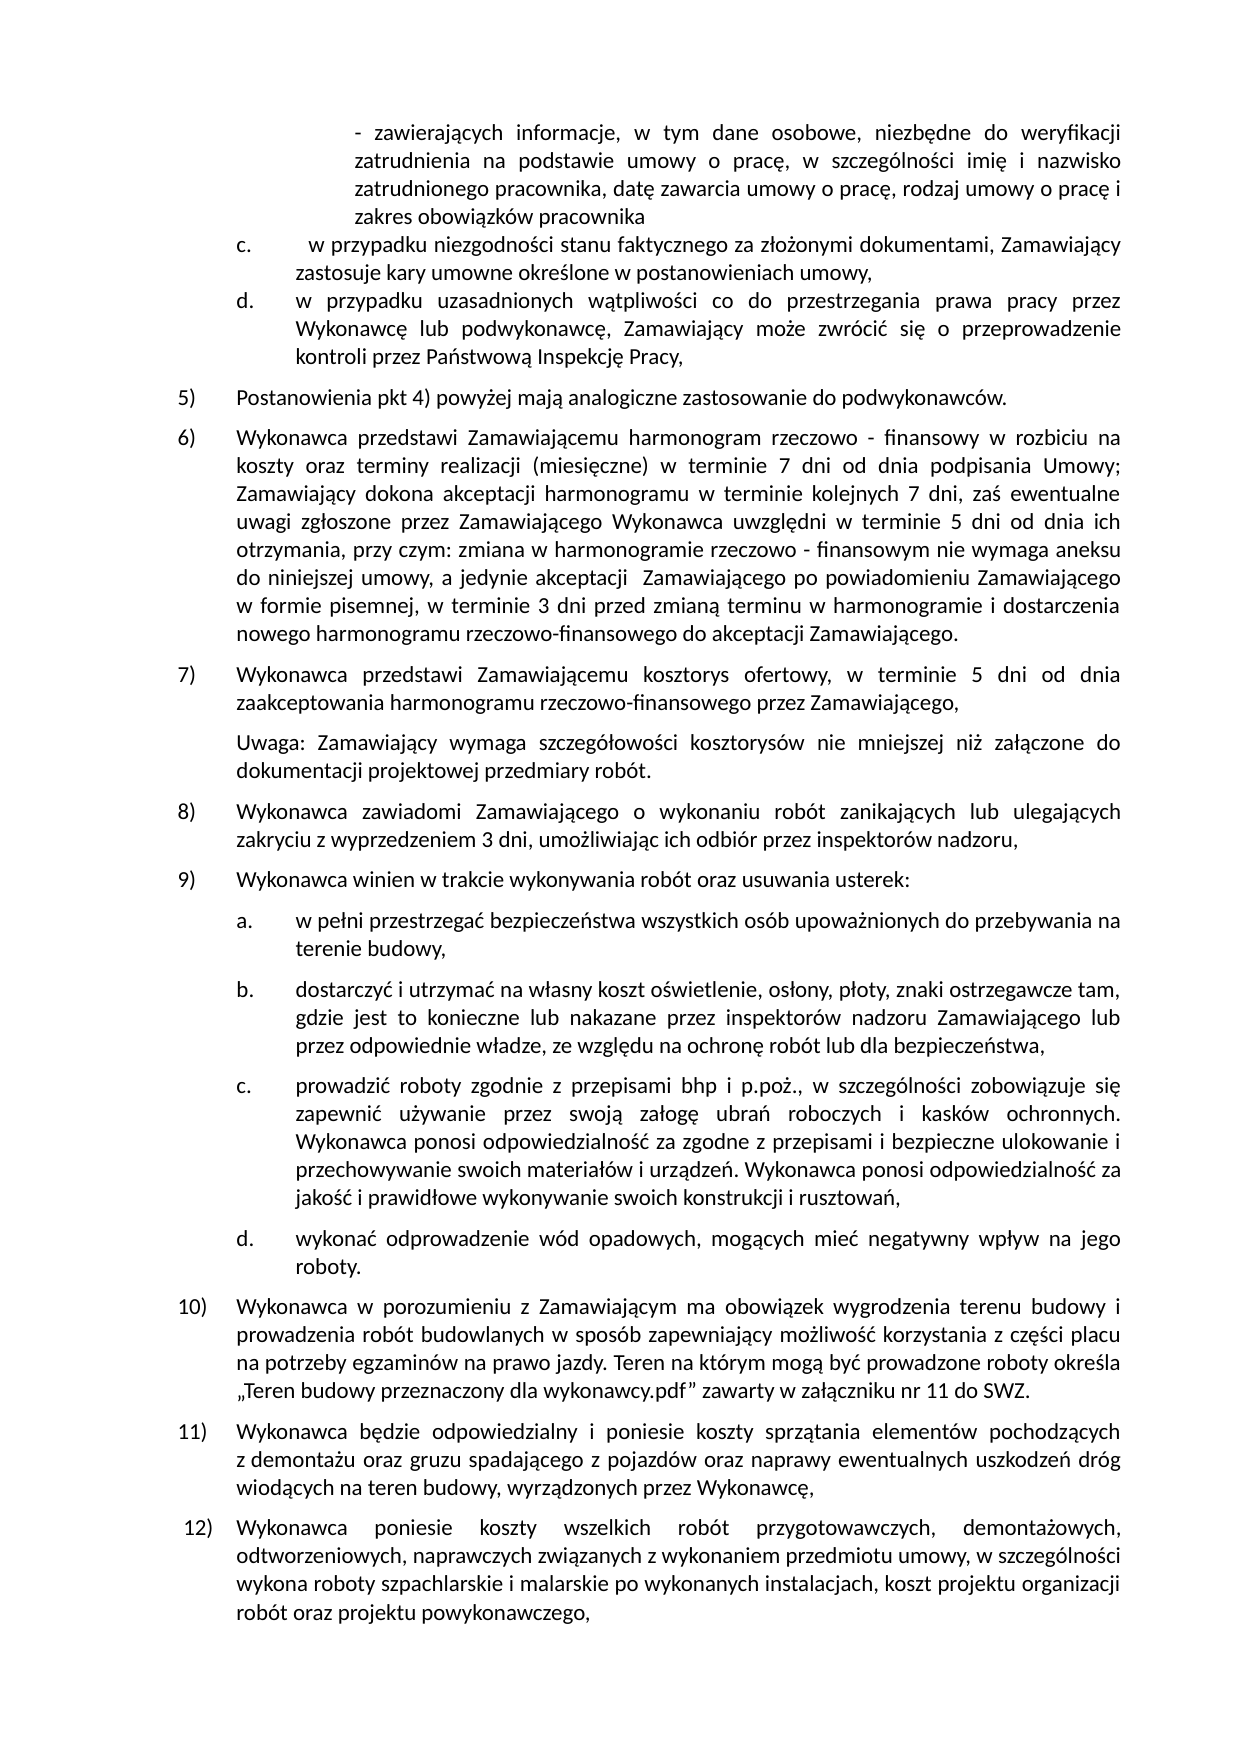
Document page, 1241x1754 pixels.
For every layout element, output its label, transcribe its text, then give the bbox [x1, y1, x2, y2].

text Uwaga: Zamawiający wymaga szczegółowości kosztorysów nie mniejszej niż załączone do dokumentacji projektowej przedmiary robót. [236, 728, 1122, 784]
list w przypadku niezgodności stanu faktycznego za złożonymi dokumentami, Zamawiający zastosuje kary umowne określone w postanowieniach umowy, [236, 230, 1122, 286]
list Wykonawca będzie odpowiedzialny i poniesie koszty sprzątania elementów pochodzących z demontażu oraz gruzu spadającego z pojazdów oraz naprawy ewentualnych uszkodzeń dróg wiodących na teren budowy, wyrządzonych przez Wykonawcę, [177, 1417, 1122, 1501]
list w pełni przestrzegać bezpieczeństwa wszystkich osób upoważnionych do przebywania na terenie budowy, [236, 906, 1122, 962]
list w przypadku uzasadnionych wątpliwości co do przestrzegania prawa pracy przez Wykonawcę lub podwykonawcę, Zamawiający może zwrócić się o przeprowadzenie kontroli przez Państwową Inspekcję Pracy, [236, 286, 1122, 370]
list dostarczyć i utrzymać na własny koszt oświetlenie, osłony, płoty, znaki ostrzegawcze tam, gdzie jest to konieczne lub nakazane przez inspektorów nadzoru Zamawiającego lub przez odpowiednie władze, ze względu na ochronę robót lub dla bezpieczeństwa, [236, 975, 1122, 1059]
list Wykonawca winien w trakcie wykonywania robót oraz usuwania usterek: [177, 866, 1122, 894]
list Postanowienia pkt 4) powyżej mają analogiczne zastosowanie do podwykonawców. [177, 383, 1122, 411]
list Wykonawca zawiadomi Zamawiającego o wykonaniu robót zanikających lub ulegających zakryciu z wyprzedzeniem 3 dni, umożliwiając ich odbiór przez inspektorów nadzoru, [177, 797, 1122, 853]
list Wykonawca przedstawi Zamawiającemu kosztorys ofertowy, w terminie 5 dni od dnia zaakceptowania harmonogramu rzeczowo-finansowego przez Zamawiającego, [177, 660, 1122, 716]
list Wykonawca przedstawi Zamawiającemu harmonogram rzeczowo - finansowy w rozbiciu na koszty oraz terminy realizacji (miesięczne) w terminie 7 dni od dnia podpisania Umowy; Zamawiający dokona akceptacji harmonogramu w terminie kolejnych 7 dni, zaś ewentualne uwagi zgłoszone przez Zamawiającego Wykonawca uwzględni w terminie 5 dni od dnia ich otrzymania, przy czym: zmiana w harmonogramie rzeczowo - finansowym nie wymaga aneksu do niniejszej umowy, a jedynie akceptacji Zamawiającego po powiadomieniu Zamawiającego w formie pisemnej, w terminie 3 dni przed zmianą terminu w harmonogramie i dostarczenia nowego harmonogramu rzeczowo-finansowego do akceptacji Zamawiającego. [177, 423, 1122, 647]
text - zawierających informacje, w tym dane osobowe, niezbędne do weryfikacji zatrudnienia na podstawie umowy o pracę, w szczególności imię i nazwisko zatrudnionego pracownika, datę zawarcia umowy o pracę, rodzaj umowy o pracę i zakres obowiązków pracownika [354, 118, 1122, 230]
list Wykonawca w porozumieniu z Zamawiającym ma obowiązek wygrodzenia terenu budowy i prowadzenia robót budowlanych w sposób zapewniający możliwość korzystania z części placu na potrzeby egzaminów na prawo jazdy. Teren na którym mogą być prowadzone roboty określa „Teren budowy przeznaczony dla wykonawcy.pdf” zawarty w załączniku nr 11 do SWZ. [177, 1292, 1122, 1404]
list prowadzić roboty zgodnie z przepisami bhp i p.poż., w szczególności zobowiązuje się zapewnić używanie przez swoją załogę ubrań roboczych i kasków ochronnych. Wykonawca ponosi odpowiedzialność za zgodne z przepisami i bezpieczne ulokowanie i przechowywanie swoich materiałów i urządzeń. Wykonawca ponosi odpowiedzialność za jakość i prawidłowe wykonywanie swoich konstrukcji i rusztowań, [236, 1071, 1122, 1211]
list Wykonawca poniesie koszty wszelkich robót przygotowawczych, demontażowych, odtworzeniowych, naprawczych związanych z wykonaniem przedmiotu umowy, w szczególności wykona roboty szpachlarskie i malarskie po wykonanych instalacjach, koszt projektu organizacji robót oraz projektu powykonawczego, [183, 1513, 1122, 1626]
list wykonać odprowadzenie wód opadowych, mogących mieć negatywny wpływ na jego roboty. [236, 1224, 1122, 1280]
